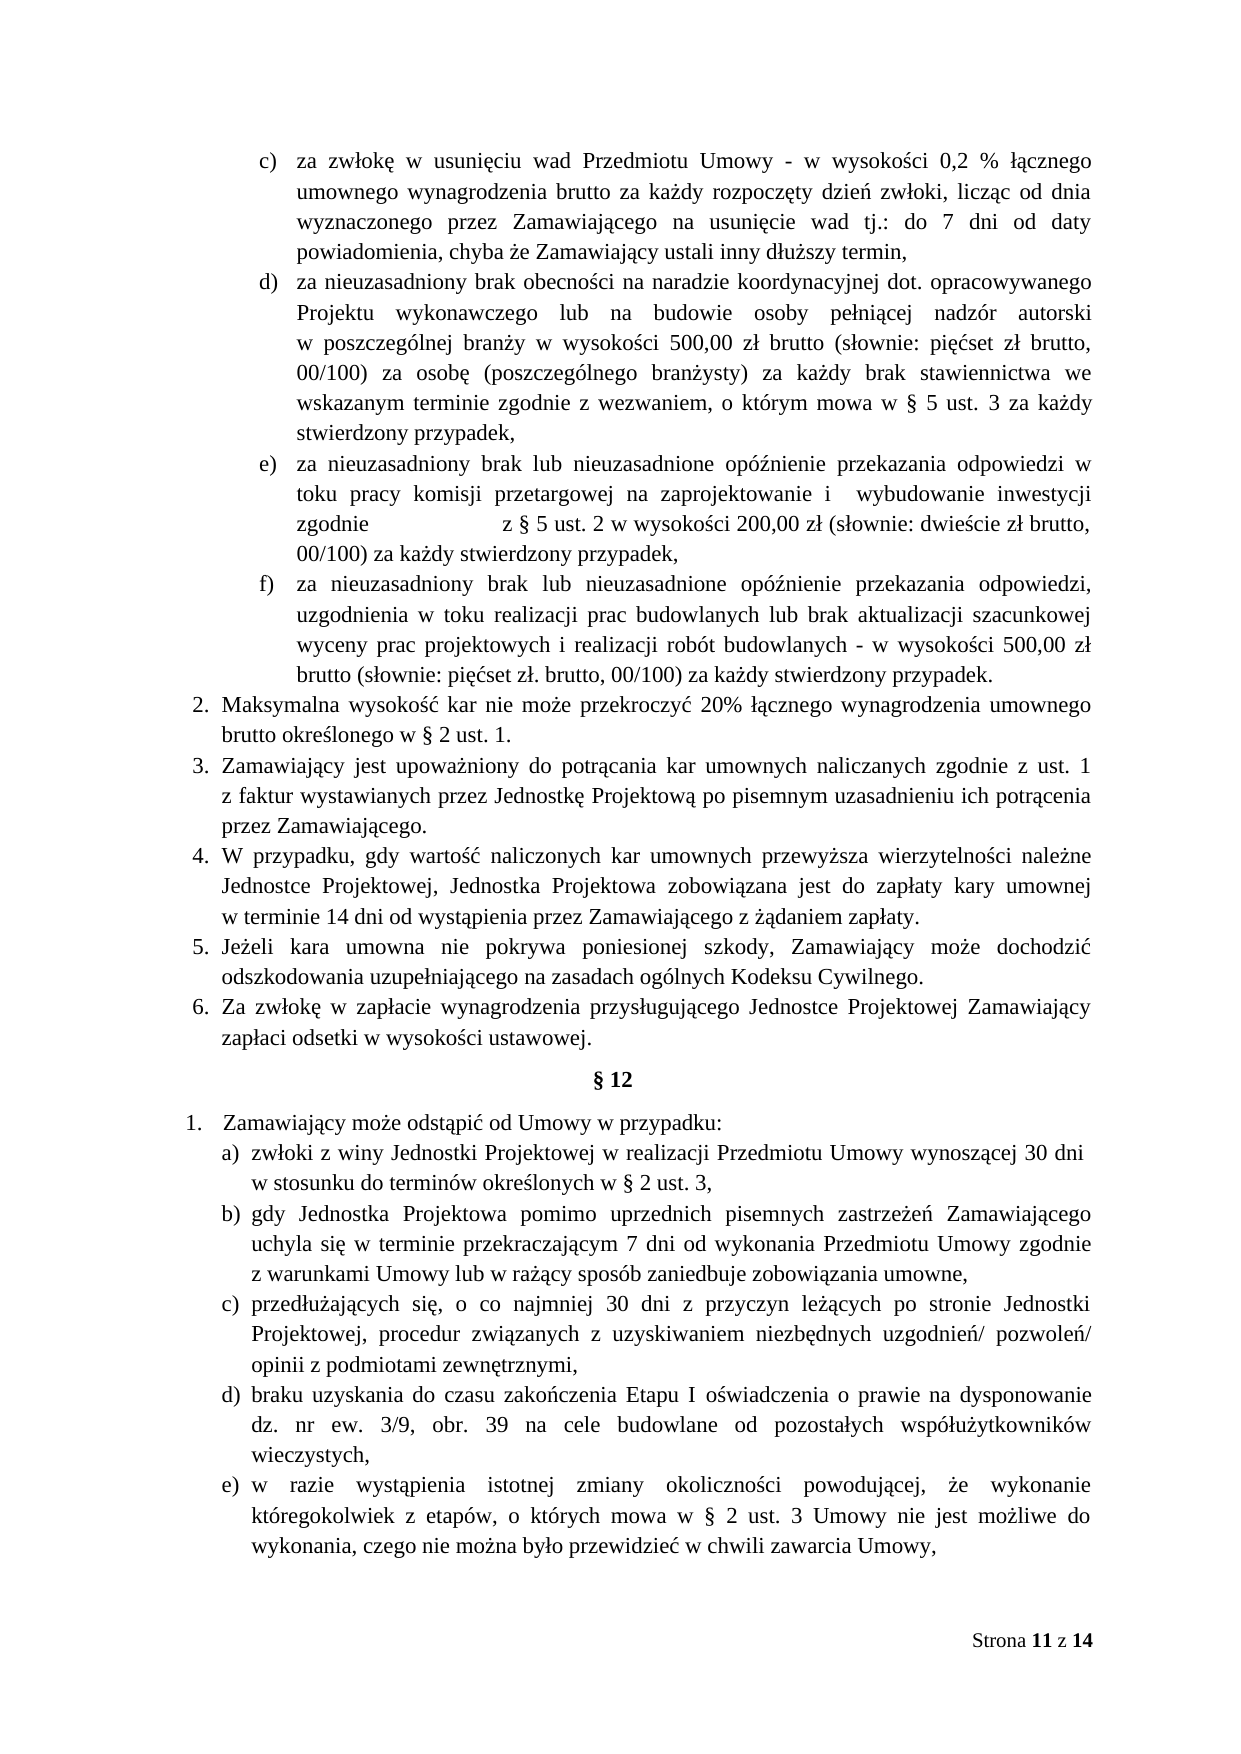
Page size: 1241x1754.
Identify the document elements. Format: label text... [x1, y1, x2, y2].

list gdy Jednostka Projektowa pomimo uprzednich pisemnych zastrzeżeń Zamawiającego uchyla się w terminie przekraczającym 7 dni od wykonania Przedmiotu Umowy zgodnie z warunkami Umowy lub w rażący sposób zaniedbuje zobowiązania umowne, [221, 1200, 1093, 1286]
list Zamawiający może odstąpić od Umowy w przypadku: [185, 1109, 1093, 1135]
list braku uzyskania do czasu zakończenia Etapu I oświadczenia o prawie na dysponowanie dz. nr ew. 3/9, obr. 39 na cele budowlane od pozostałych współużytkowników wieczystych, [221, 1381, 1093, 1468]
list za nieuzasadniony brak lub nieuzasadnione opóźnienie przekazania odpowiedzi, uzgodnienia w toku realizacji prac budowlanych lub brak aktualizacji szacunkowej wyceny prac projektowych i realizacji robót budowlanych - w wysokości 500,00 zł brutto (słownie: pięćset zł. brutto, 00/100) za każdy stwierdzony przypadek. [259, 571, 1093, 687]
list za zwłokę w usunięciu wad Przedmiotu Umowy - w wysokości 0,2 % łącznego umownego wynagrodzenia brutto za każdy rozpoczęty dzień zwłoki, licząc od dnia wyznaczonego przez Zamawiającego na usunięcie wad tj.: do 7 dni od daty powiadomienia, chyba że Zamawiający ustali inny dłuższy termin, [259, 148, 1093, 264]
list Jeżeli kara umowna nie pokrywa poniesionej szkody, Zamawiający może dochodzić odszkodowania uzupełniającego na zasadach ogólnych Kodeksu Cywilnego. [192, 933, 1093, 989]
list W przypadku, gdy wartość naliczonych kar umownych przewyższa wierzytelności należne Jednostce Projektowej, Jednostka Projektowa zobowiązana jest do zapłaty kary umownej w terminie 14 dni od wystąpienia przez Zamawiającego z żądaniem zapłaty. [192, 842, 1093, 929]
list w razie wystąpienia istotnej zmiany okoliczności powodującej, że wykonanie któregokolwiek z etapów, o których mowa w § 2 ust. 3 Umowy nie jest możliwe do wykonania, czego nie można było przewidzieć w chwili zawarcia Umowy, [221, 1472, 1093, 1558]
list zwłoki z winy Jednostki Projektowej w realizacji Przedmiotu Umowy wynoszącej 30 dni w stosunku do terminów określonych w § 2 ust. 3, [221, 1139, 1093, 1196]
list Maksymalna wysokość kar nie może przekroczyć 20% łącznego wynagrodzenia umownego brutto określonego w § 2 ust. 1. [192, 691, 1093, 748]
list za nieuzasadniony brak lub nieuzasadnione opóźnienie przekazania odpowiedzi w toku pracy komisji przetargowej na zaprojektowanie i wybudowanie inwestycji zgodnie z § 5 ust. 2 w wysokości 200,00 zł (słownie: dwieście zł brutto, 00/100) za każdy stwierdzony przypadek, [259, 450, 1093, 567]
list Za zwłokę w zapłacie wynagrodzenia przysługującego Jednostce Projektowej Zamawiający zapłaci odsetki w wysokości ustawowej. [192, 993, 1093, 1050]
text § 12 [133, 1066, 1093, 1093]
list przedłużających się, o co najmniej 30 dni z przyczyn leżących po stronie Jednostki Projektowej, procedur związanych z uzyskiwaniem niezbędnych uzgodnień/ pozwoleń/ opinii z podmiotami zewnętrznymi, [221, 1290, 1093, 1377]
list Zamawiający jest upoważniony do potrącania kar umownych naliczanych zgodnie z ust. 1 z faktur wystawianych przez Jednostkę Projektową po pisemnym uzasadnieniu ich potrącenia przez Zamawiającego. [192, 752, 1093, 838]
list za nieuzasadniony brak obecności na naradzie koordynacyjnej dot. opracowywanego Projektu wykonawczego lub na budowie osoby pełniącej nadzór autorski w poszczególnej branży w wysokości 500,00 zł brutto (słownie: pięćset zł brutto, 00/100) za osobę (poszczególnego branżysty) za każdy brak stawiennictwa we wskazanym terminie zgodnie z wezwaniem, o którym mowa w § 5 ust. 3 za każdy stwierdzony przypadek, [259, 268, 1093, 446]
